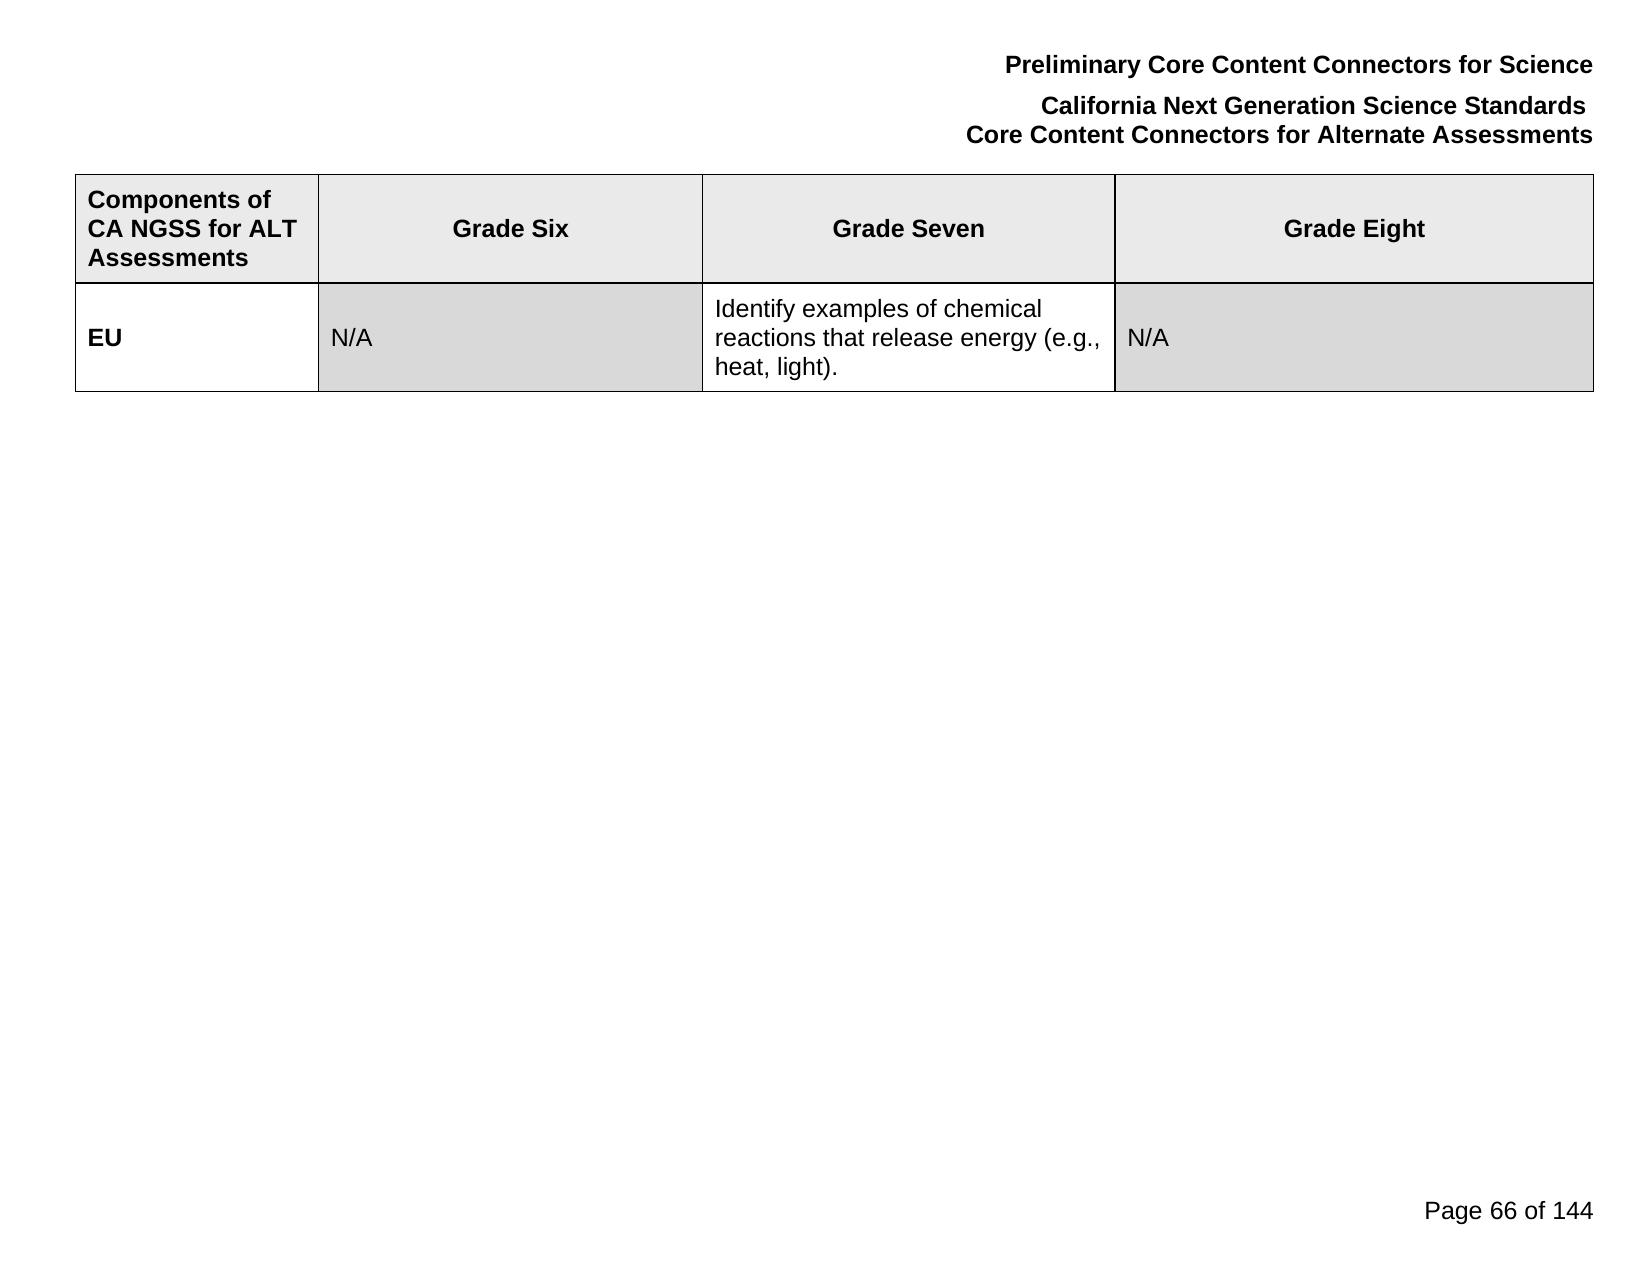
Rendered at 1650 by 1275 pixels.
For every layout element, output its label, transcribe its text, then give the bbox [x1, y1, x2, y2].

table_header Grade Six [319, 175, 702, 282]
table_cell N/A [319, 284, 702, 391]
table_cell Identify examples of chemical reactions that release energy (e.g., heat, light). [703, 284, 1114, 391]
table_cell N/A [1116, 284, 1593, 391]
table_header Grade Eight [1116, 175, 1593, 282]
table_cell EU [76, 284, 318, 391]
table_header Components of CA NGSS for ALT Assessments [76, 175, 318, 282]
table_header Grade Seven [703, 175, 1114, 282]
